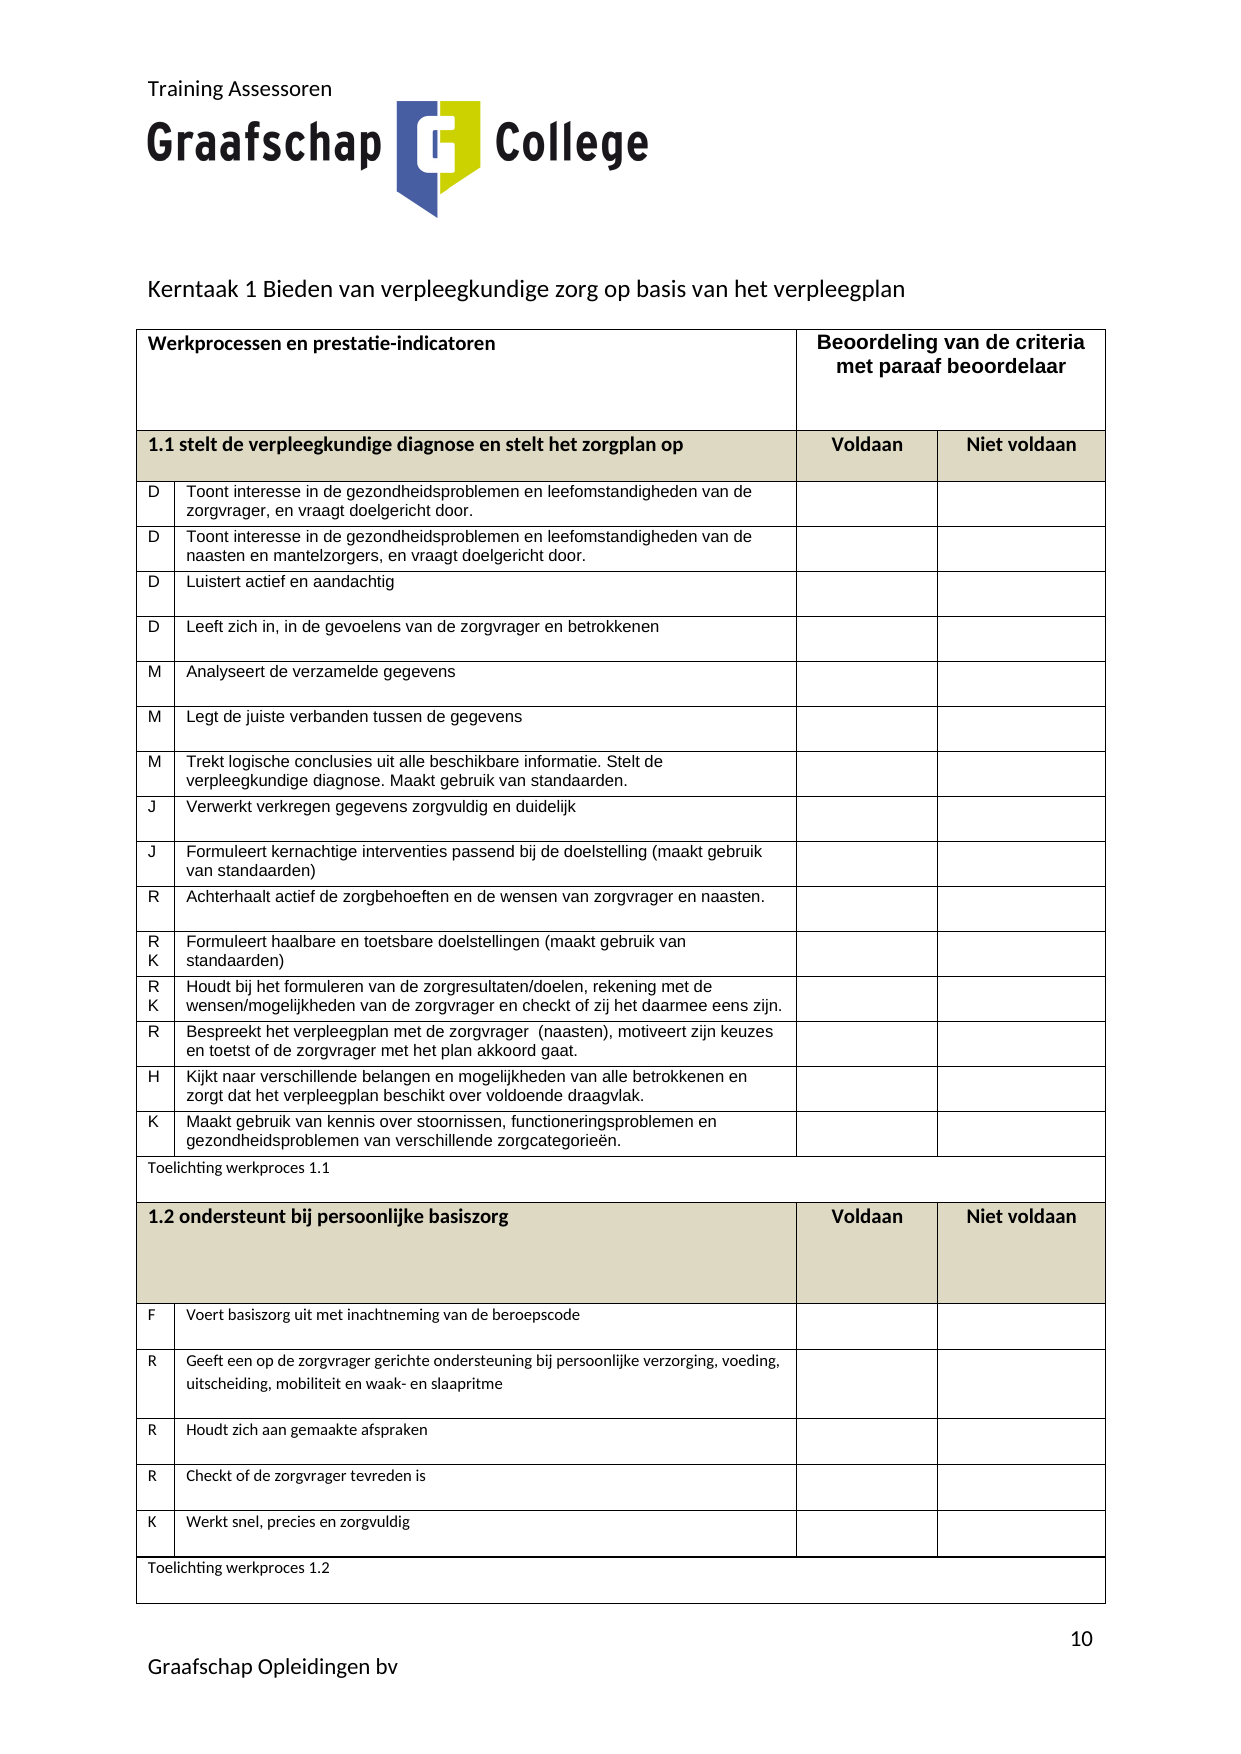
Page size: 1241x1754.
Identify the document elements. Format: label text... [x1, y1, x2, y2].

table_header Beoordeling van de criteria met paraaf beoordelaar [797, 330, 1105, 430]
table_cell 1.2 ondersteunt bij persoonlijke basiszorg [137, 1203, 796, 1303]
table_cell Luistert actief en aandachtig [175, 572, 796, 616]
table_cell [797, 842, 937, 886]
table_cell [938, 527, 1105, 571]
table_cell R K [137, 977, 174, 1021]
table_cell Legt de juiste verbanden tussen de gegevens [175, 707, 796, 751]
table_cell [938, 1419, 1105, 1464]
table_cell [938, 842, 1105, 886]
table_cell Achterhaalt actief de zorgbehoeften en de wensen van zorgvrager en naasten. [175, 887, 796, 931]
table_cell [797, 887, 937, 931]
table_cell [938, 572, 1105, 616]
table_cell [938, 1465, 1105, 1510]
table_cell [797, 482, 937, 526]
table_cell R K [137, 932, 174, 976]
table_cell Werkt snel, precies en zorgvuldig [175, 1511, 796, 1556]
table_cell [938, 1511, 1105, 1556]
table_cell [938, 1067, 1105, 1111]
table_cell Toelichting werkproces 1.2 [137, 1558, 1105, 1602]
table_cell [938, 707, 1105, 751]
table_cell [797, 662, 937, 706]
table_cell [797, 1304, 937, 1349]
table_header Werkprocessen en prestatie-indicatoren [137, 330, 796, 430]
table_cell Houdt bij het formuleren van de zorgresultaten/doelen, rekening met de wensen/mogelijkheden van de zorgvrager en checkt of zij het daarmee eens zijn. [175, 977, 796, 1021]
table_cell Kijkt naar verschillende belangen en mogelijkheden van alle betrokkenen en zorgt dat het verpleegplan beschikt over voldoende draagvlak. [175, 1067, 796, 1111]
table_cell D [137, 617, 174, 661]
table_cell [797, 977, 937, 1021]
table_cell [938, 1112, 1105, 1156]
table_cell D [137, 482, 174, 526]
table_cell Toont interesse in de gezondheidsproblemen en leefomstandigheden van de naasten en mantelzorgers, en vraagt doelgericht door. [175, 527, 796, 571]
table_cell [938, 752, 1105, 796]
table_cell [797, 1419, 937, 1464]
table_cell R [137, 1022, 174, 1066]
table_cell R [137, 1419, 174, 1464]
table_cell Maakt gebruik van kennis over stoornissen, functioneringsproblemen en gezondheidsproblemen van verschillende zorgcategorieën. [175, 1112, 796, 1156]
table_cell [938, 977, 1105, 1021]
table_cell Bespreekt het verpleegplan met de zorgvrager (naasten), motiveert zijn keuzes en toetst of de zorgvrager met het plan akkoord gaat. [175, 1022, 796, 1066]
table_cell M [137, 752, 174, 796]
table_cell [938, 1304, 1105, 1349]
table_cell Geeft een op de zorgvrager gerichte ondersteuning bij persoonlijke verzorging, voeding, uitscheiding, mobiliteit en waak- en slaapritme [175, 1350, 796, 1418]
table_cell [797, 1067, 937, 1111]
table_cell [938, 887, 1105, 931]
table_cell [797, 1022, 937, 1066]
table_cell [797, 707, 937, 751]
table_cell F [137, 1304, 174, 1349]
table_cell [797, 1511, 937, 1556]
table_cell H [137, 1067, 174, 1111]
table_cell M [137, 662, 174, 706]
table_cell [938, 662, 1105, 706]
table_cell Trekt logische conclusies uit alle beschikbare informatie. Stelt de verpleegkundige diagnose. Maakt gebruik van standaarden. [175, 752, 796, 796]
table_cell Toont interesse in de gezondheidsproblemen en leefomstandigheden van de zorgvrager, en vraagt doelgericht door. [175, 482, 796, 526]
table_cell [938, 617, 1105, 661]
table_cell [797, 932, 937, 976]
table_cell 1.1 stelt de verpleegkundige diagnose en stelt het zorgplan op [137, 431, 796, 481]
table_cell [797, 1465, 937, 1510]
table_cell Niet voldaan [938, 431, 1105, 481]
table_cell K [137, 1112, 174, 1156]
table_cell Analyseert de verzamelde gegevens [175, 662, 796, 706]
table_cell Checkt of de zorgvrager tevreden is [175, 1465, 796, 1510]
table_cell Niet voldaan [938, 1203, 1105, 1303]
table_cell [797, 752, 937, 796]
table_cell D [137, 572, 174, 616]
table_cell J [137, 842, 174, 886]
table_cell [938, 482, 1105, 526]
table_cell M [137, 707, 174, 751]
table_cell R [137, 887, 174, 931]
picture [147, 101, 648, 218]
table_cell Verwerkt verkregen gegevens zorgvuldig en duidelijk [175, 797, 796, 841]
table_cell [797, 797, 937, 841]
table_cell [938, 797, 1105, 841]
table_cell Toelichting werkproces 1.1 [137, 1157, 1105, 1202]
table_cell [938, 1022, 1105, 1066]
table_cell [797, 527, 937, 571]
table_cell [797, 617, 937, 661]
table_cell D [137, 527, 174, 571]
table_cell [938, 1350, 1105, 1418]
table_cell Voldaan [797, 431, 937, 481]
table_cell Houdt zich aan gemaakte afspraken [175, 1419, 796, 1464]
table_cell K [137, 1511, 174, 1556]
table_cell J [137, 797, 174, 841]
table_cell Leeft zich in, in de gevoelens van de zorgvrager en betrokkenen [175, 617, 796, 661]
table_cell R [137, 1350, 174, 1418]
table_cell Voldaan [797, 1203, 937, 1303]
table_cell Formuleert kernachtige interventies passend bij de doelstelling (maakt gebruik van standaarden) [175, 842, 796, 886]
table_cell [797, 1112, 937, 1156]
table_cell [938, 932, 1105, 976]
text Kerntaak 1 Bieden van verpleegkundige zorg op basis van het verpleegplan [148, 273, 1093, 304]
table_cell [797, 572, 937, 616]
table_cell R [137, 1465, 174, 1510]
table_cell Formuleert haalbare en toetsbare doelstellingen (maakt gebruik van standaarden) [175, 932, 796, 976]
table_cell [797, 1350, 937, 1418]
table_cell Voert basiszorg uit met inachtneming van de beroepscode [175, 1304, 796, 1349]
